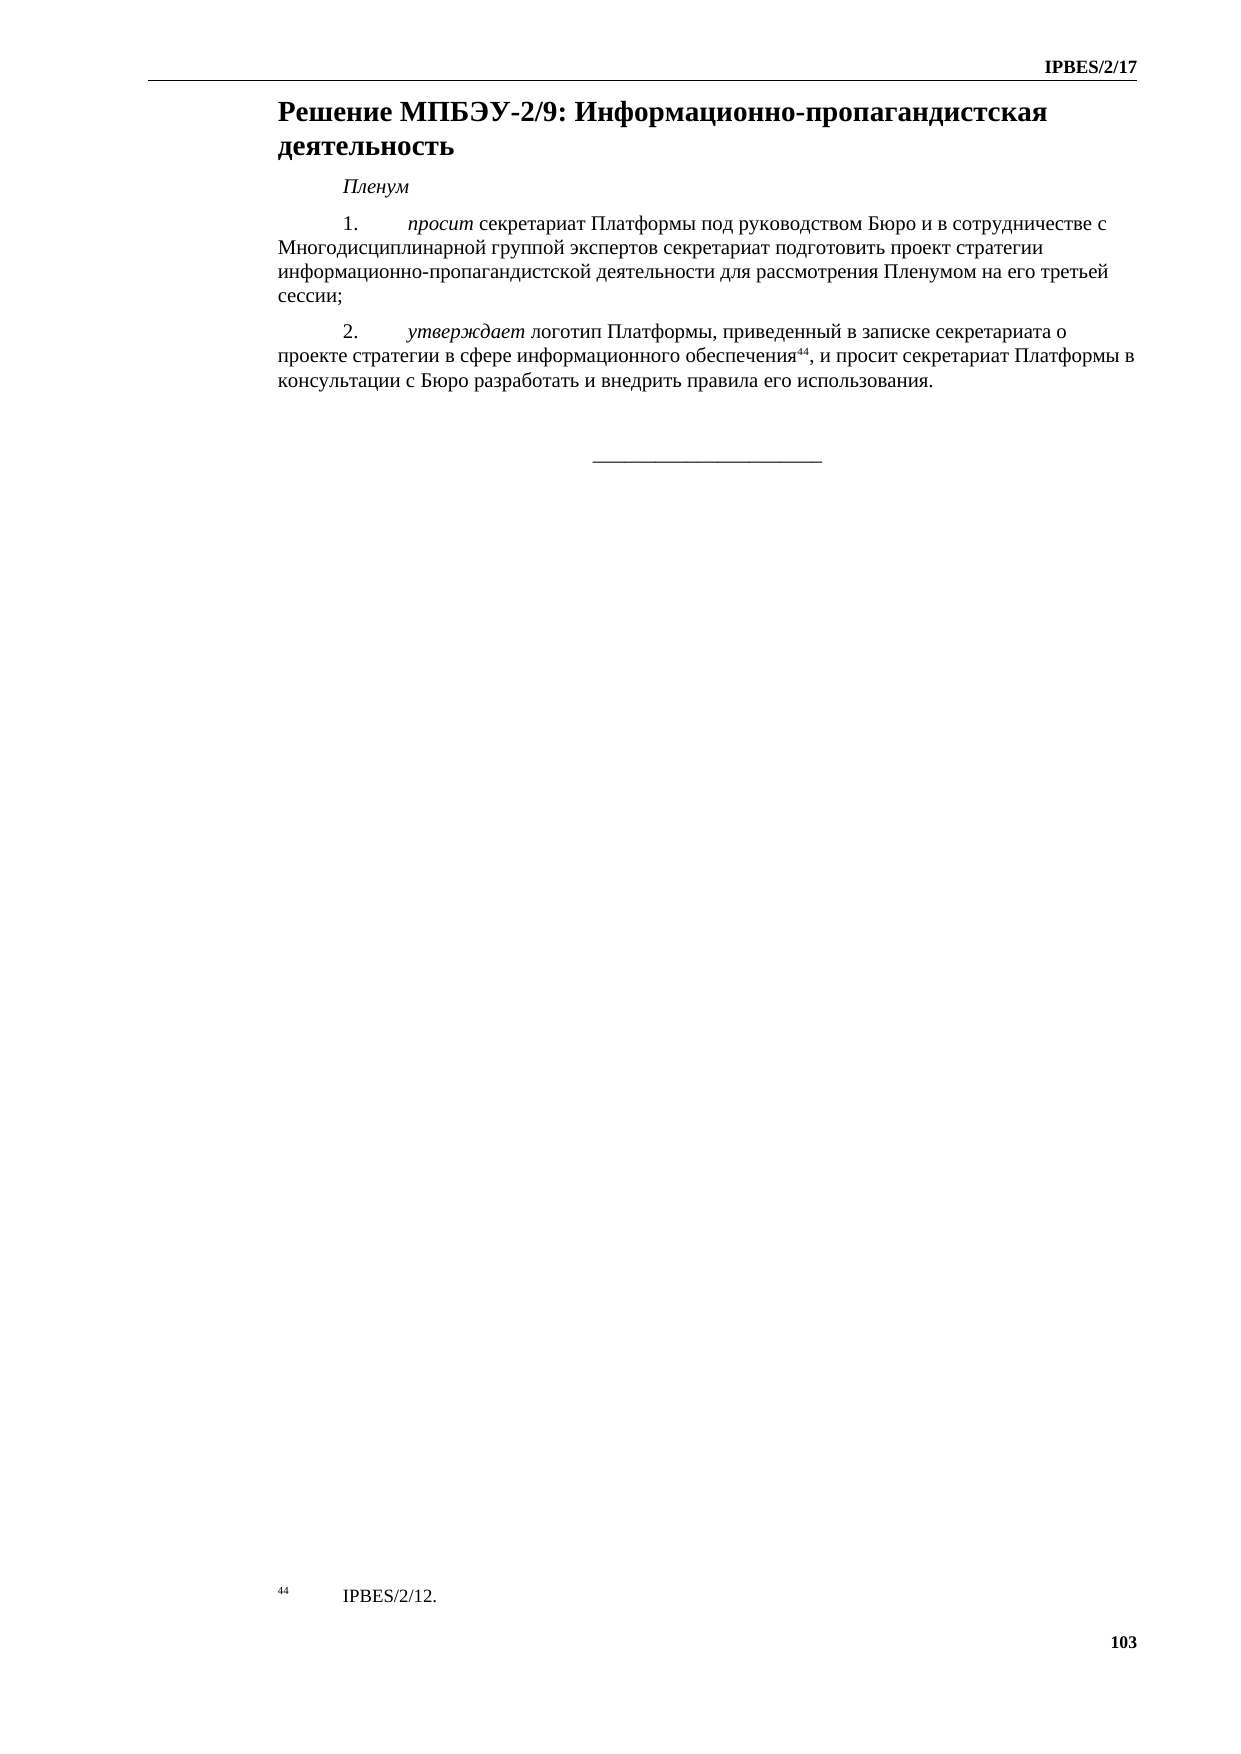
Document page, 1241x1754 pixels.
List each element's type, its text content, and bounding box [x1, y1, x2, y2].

text Пленум [278, 174, 1137, 198]
text 1. просит секретариат Платформы под руководством Бюро и в сотрудничестве с Многодисциплинарной группой экспертов секретариат подготовить проект стратегии информационно-пропагандистской деятельности для рассмотрения Пленумом на его третьей сессии; [278, 211, 1137, 307]
text ______________________ [278, 441, 1137, 465]
text 2. утверждает логотип Платформы, приведенный в записке секретариата о проекте стратегии в сфере информационного обеспечения, и просит секретариат Платформы в консультации с Бюро разработать и внедрить правила его использования. [278, 319, 1137, 392]
text Решение МПБЭУ-2/9: Информационно-пропагандистская деятельность [278, 94, 1107, 162]
